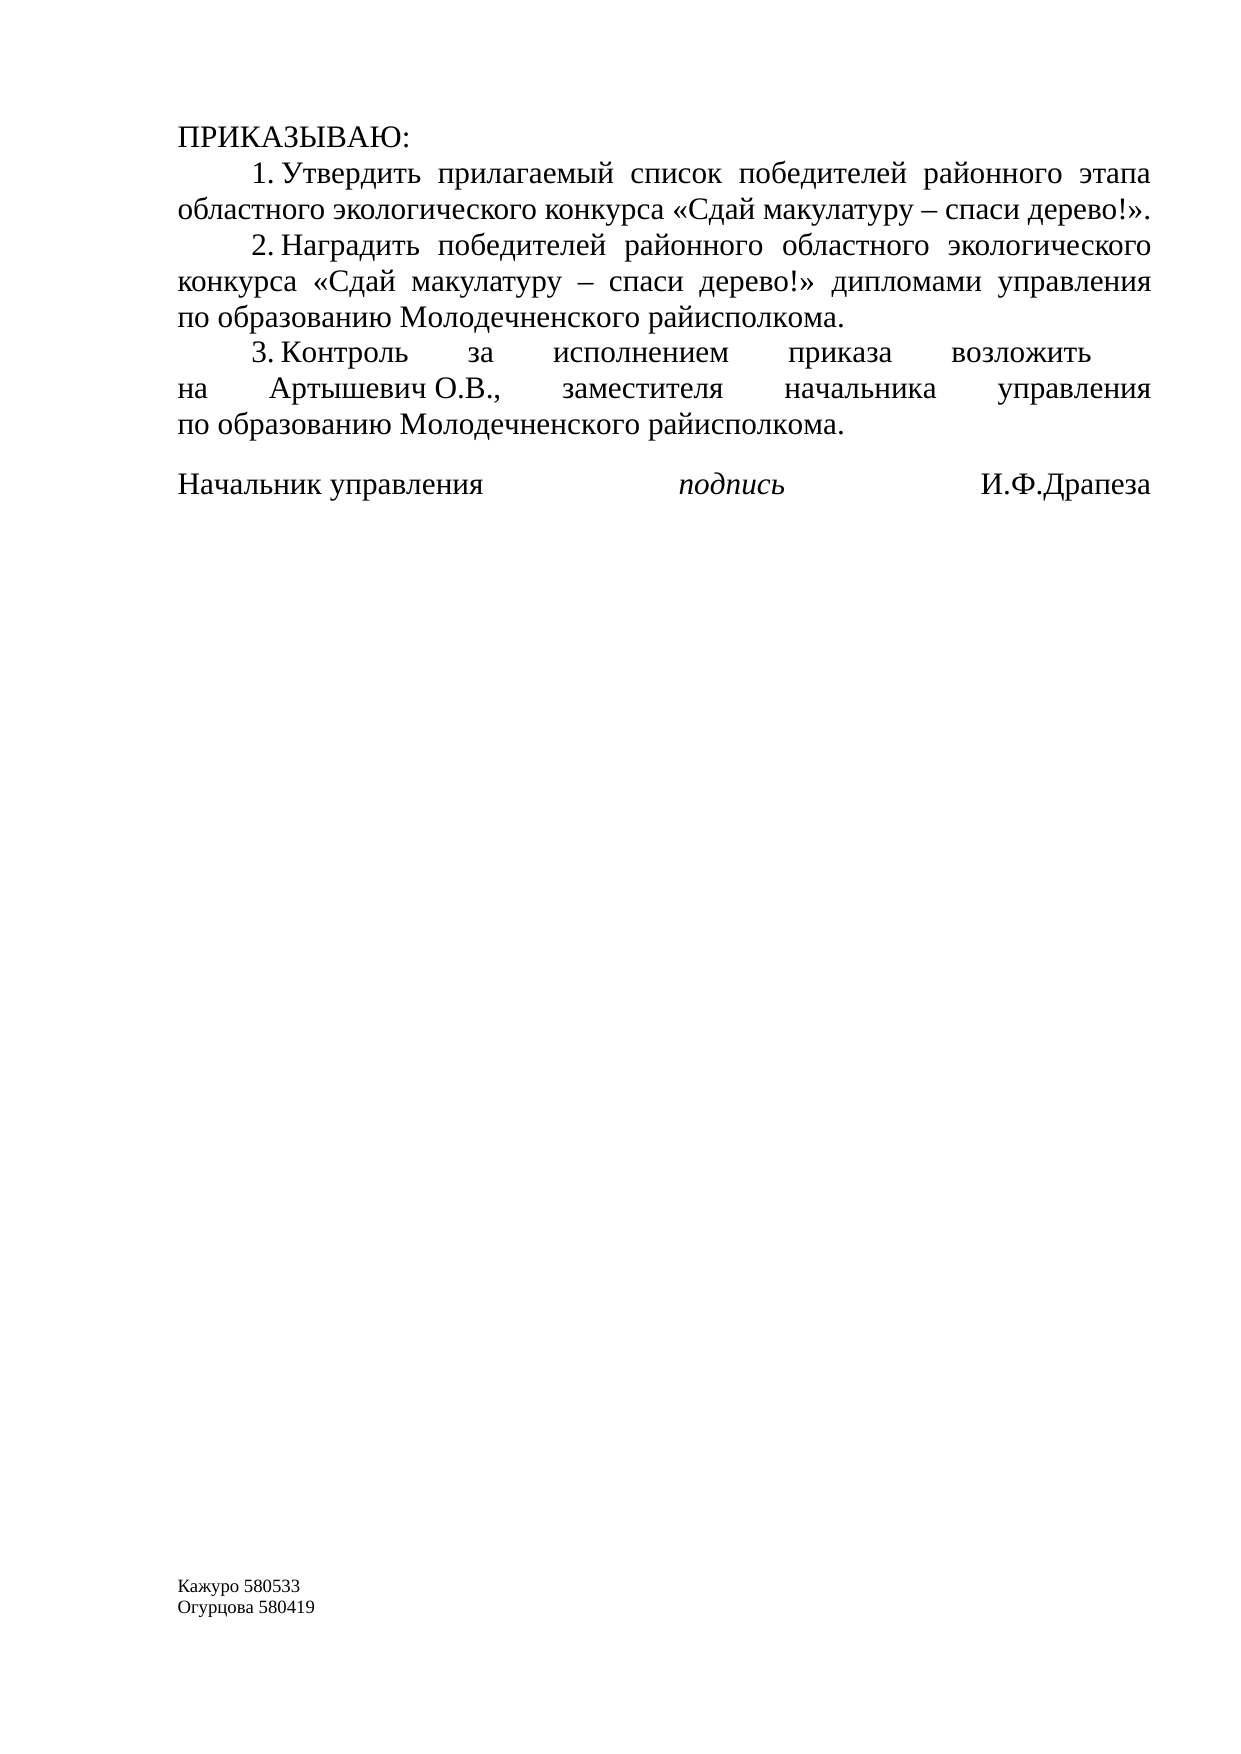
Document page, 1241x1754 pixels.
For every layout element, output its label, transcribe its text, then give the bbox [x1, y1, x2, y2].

list Контроль за исполнением приказа возложить на Артышевич О.В., заместителя начальника управления по образованию Молодечненского райисполкома. [177, 334, 1152, 442]
list Утвердить прилагаемый список победителей районного этапа областного экологического конкурса «Сдай макулатуру – спаси дерево!». [177, 154, 1152, 226]
text Огурцова 580419 [177, 1596, 1152, 1618]
text Начальник управления подпись И.Ф.Драпеза [177, 466, 1152, 502]
list Наградить победителей районного областного экологического конкурса «Сдай макулатуру – спаси дерево!» дипломами управления по образованию Молодечненского райисполкома. [177, 226, 1152, 334]
text ПРИКАЗЫВАЮ: [177, 118, 1152, 154]
text Кажуро 580533 [177, 1575, 1152, 1596]
